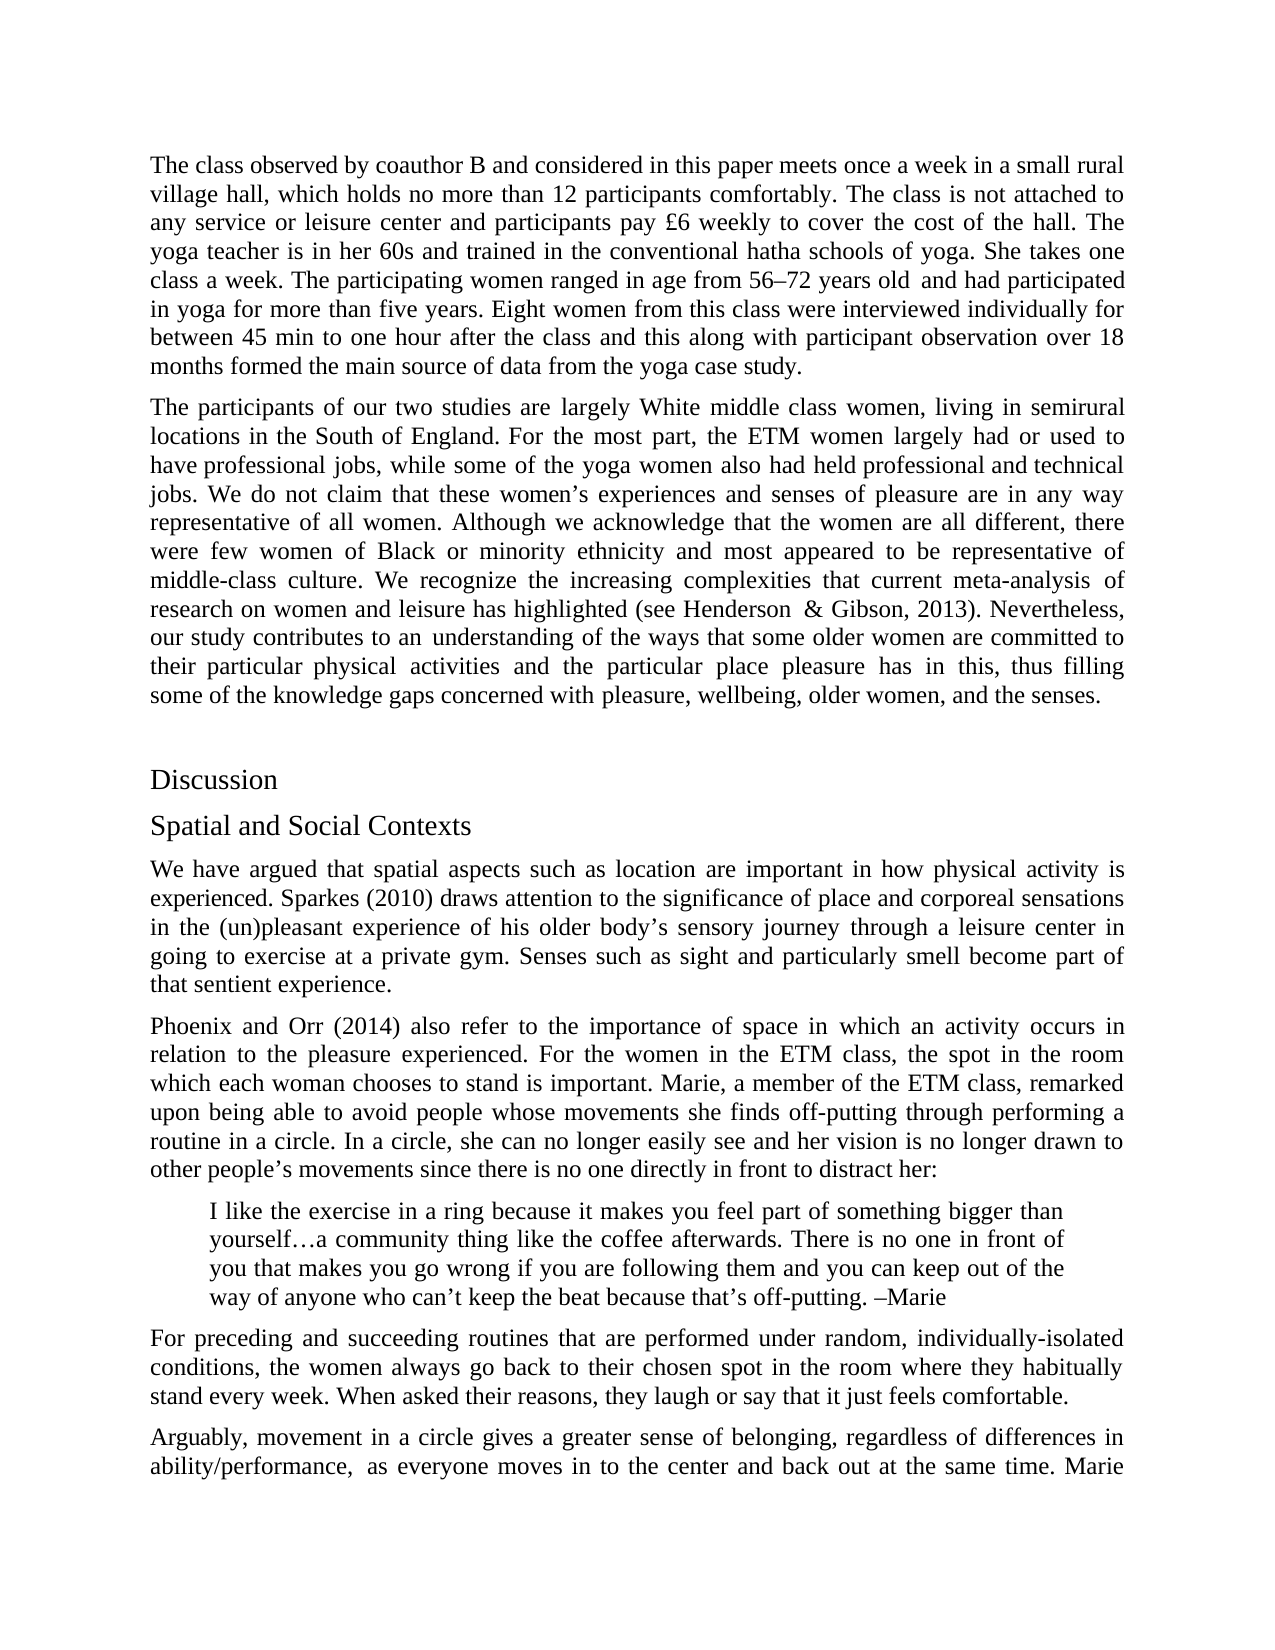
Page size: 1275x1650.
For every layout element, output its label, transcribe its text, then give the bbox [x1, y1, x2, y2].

text The class observed by coauthor B and considered in this paper meets once a week in a small rural village hall, which holds no more than 12 participants comfortably. The class is not attached to any service or leisure center and participants pay £6 weekly to cover the cost of the hall. The yoga teacher is in her 60s and trained in the conventional hatha schools of yoga. She takes one class a week. The participating women ranged in age from 56–72 years old and had participated in yoga for more than five years. Eight women from this class were interviewed individually for between 45 min to one hour after the class and this along with participant observation over 18 months formed the main source of data from the yoga case study. [150, 150, 1125, 380]
text We have argued that spatial aspects such as location are important in how physical activity is experienced. Sparkes (2010) draws attention to the significance of place and corporeal sensations in the (un)pleasant experience of his older body’s sensory journey through a leisure center in going to exercise at a private gym. Senses such as sight and particularly smell become part of that sentient experience. [150, 854, 1125, 998]
text The participants of our two studies are largely White middle class women, living in semirural locations in the South of England. For the most part, the ETM women largely had or used to have professional jobs, while some of the yoga women also had held professional and technical jobs. We do not claim that these women’s experiences and senses of pleasure are in any way representative of all women. Although we acknowledge that the women are all different, there were few women of Black or minority ethnicity and most appeared to be representative of middle-class culture. We recognize the increasing complexities that current meta-analysis of research on women and leisure has highlighted (see Henderson & Gibson, 2013). Nevertheless, our study contributes to an understanding of the ways that some older women are committed to their particular physical activities and the particular place pleasure has in this, thus filling some of the knowledge gaps concerned with pleasure, wellbeing, older women, and the senses. [150, 392, 1125, 709]
text I like the exercise in a ring because it makes you feel part of something bigger than yourself…a community thing like the coffee afterwards. There is no one in front of you that makes you go wrong if you are following them and you can keep out of the way of anyone who can’t keep the beat because that’s off-putting. –Marie [209, 1196, 1066, 1311]
text Discussion [150, 762, 1125, 796]
text Spatial and Social Contexts [150, 808, 1125, 842]
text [150, 1422, 1125, 1479]
text For preceding and succeeding routines that are performed under random, individually-isolated conditions, the women always go back to their chosen spot in the room where they habitually stand every week. When asked their reasons, they laugh or say that it just feels comfortable. [150, 1323, 1125, 1409]
text Phoenix and Orr (2014) also refer to the importance of space in which an activity occurs in relation to the pleasure experienced. For the women in the ETM class, the spot in the room which each woman chooses to stand is important. Marie, a member of the ETM class, remarked upon being able to avoid people whose movements she finds off-putting through performing a routine in a circle. In a circle, she can no longer easily see and her vision is no longer drawn to other people’s movements since there is no one directly in front to distract her: [150, 1011, 1125, 1183]
